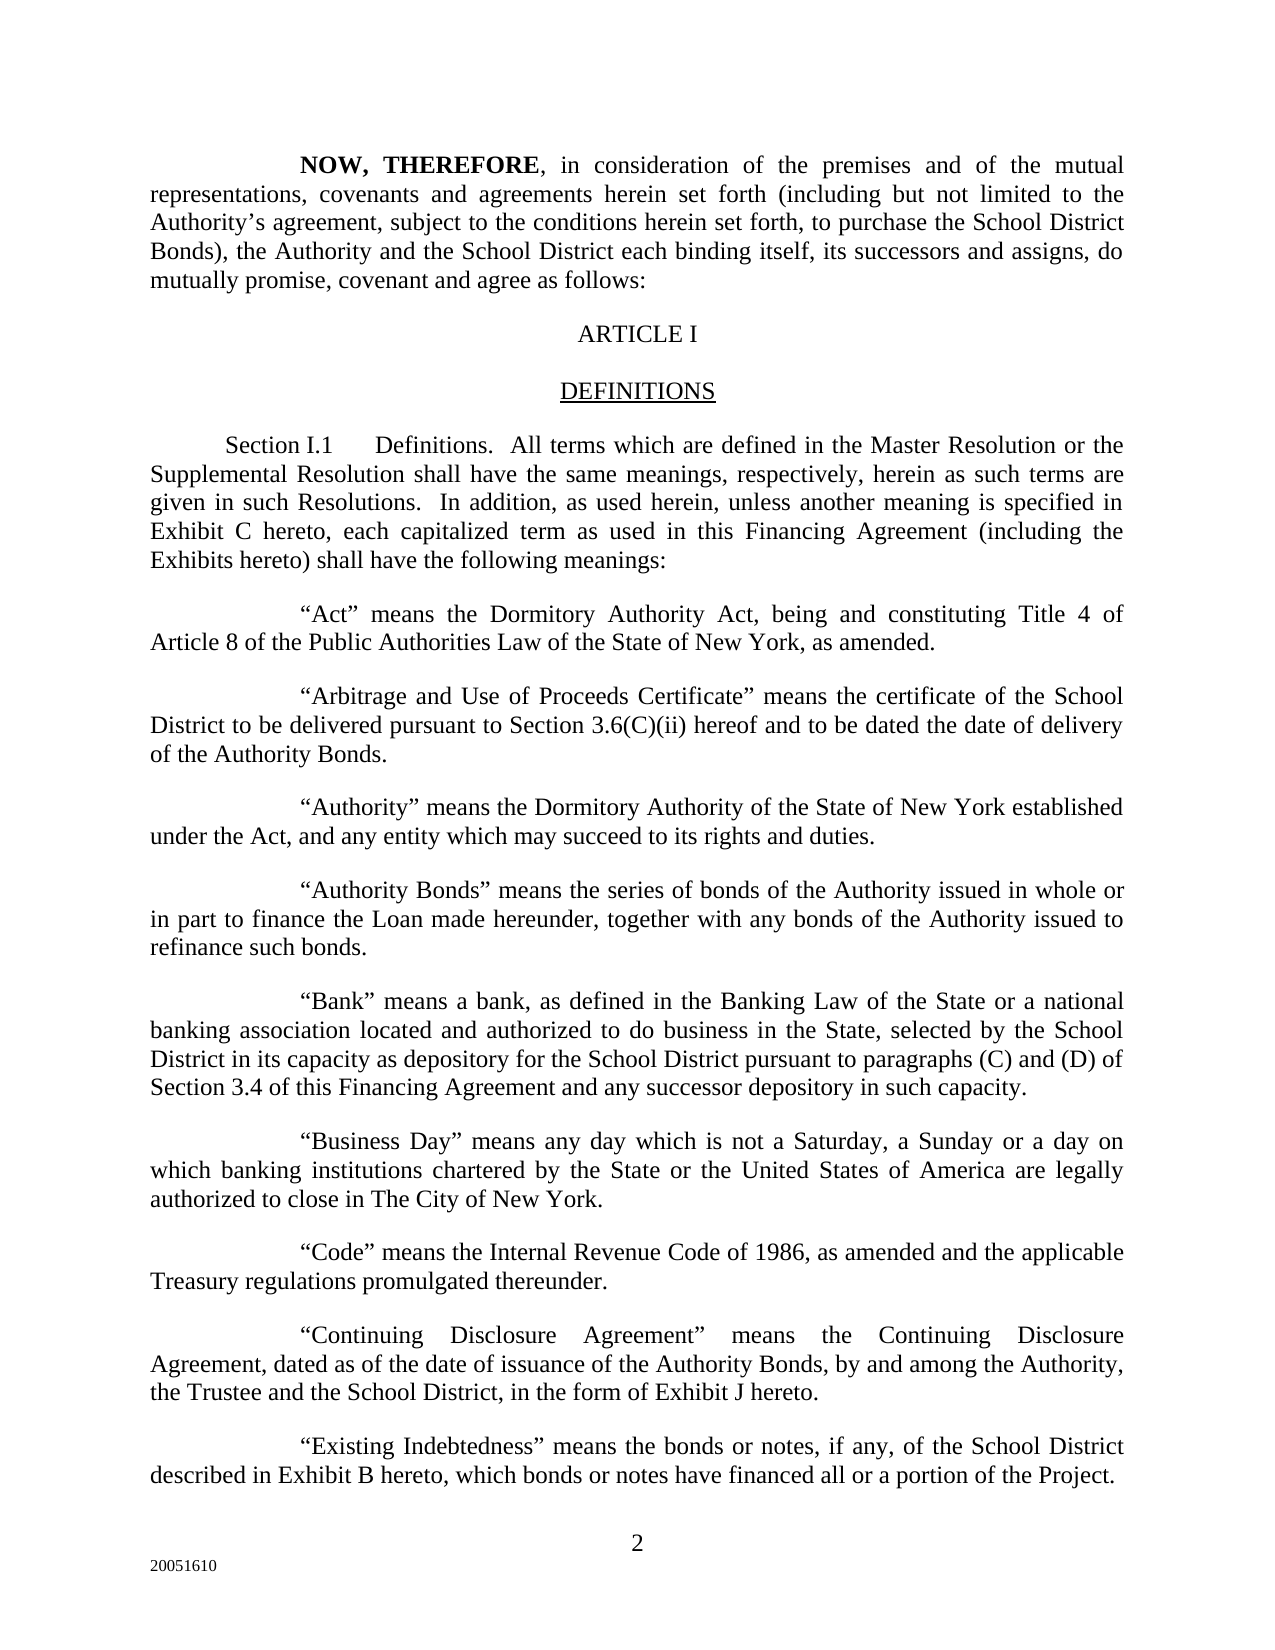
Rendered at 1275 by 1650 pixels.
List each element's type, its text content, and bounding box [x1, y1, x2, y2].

text “Act” means the Dormitory Authority Act, being and constituting Title 4 of Article 8 of the Public Authorities Law of the State of New York, as amended. [150, 599, 1125, 656]
text “Business Day” means any day which is not a Saturday, a Sunday or a day on which banking institutions chartered by the State or the United States of America are legally authorized to close in The City of New York. [150, 1126, 1125, 1212]
text Definitions. All terms which are defined in the Master Resolution or the Supplemental Resolution shall have the same meanings, respectively, herein as such terms are given in such Resolutions. In addition, as used herein, unless another meaning is specified in Exhibit C hereto, each capitalized term as used in this Financing Agreement (including the Exhibits hereto) shall have the following meanings: [150, 430, 1125, 574]
text “Authority Bonds” means the series of bonds of the Authority issued in whole or in part to finance the Loan made hereunder, together with any bonds of the Authority issued to refinance such bonds. [150, 875, 1125, 961]
text NOW, THEREFORE, in consideration of the premises and of the mutual representations, covenants and agreements herein set forth (including but not limited to the Authority’s agreement, subject to the conditions herein set forth, to purchase the School District Bonds), the Authority and the School District each binding itself, its successors and assigns, do mutually promise, covenant and agree as follows: [150, 150, 1125, 294]
text “Continuing Disclosure Agreement” means the Continuing Disclosure Agreement, dated as of the date of issuance of the Authority Bonds, by and among the Authority, the Trustee and the School District, in the form of Exhibit J hereto. [150, 1320, 1125, 1406]
text “Arbitrage and Use of Proceeds Certificate” means the certificate of the School District to be delivered pursuant to Section 3.6(C)(ii) hereof and to be dated the date of delivery of the Authority Bonds. [150, 681, 1125, 767]
text “Bank” means a bank, as defined in the Banking Law of the State or a national banking association located and authorized to do business in the State, selected by the School District in its capacity as depository for the School District pursuant to paragraphs (C) and (D) of Section 3.4 of this Financing Agreement and any successor depository in such capacity. [150, 986, 1125, 1101]
text “Existing Indebtedness” means the bonds or notes, if any, of the School District described in Exhibit B hereto, which bonds or notes have financed all or a portion of the Project. [150, 1431, 1125, 1489]
text “Code” means the Internal Revenue Code of 1986, as amended and the applicable Treasury regulations promulgated thereunder. [150, 1237, 1125, 1295]
text DEFINITIONS [150, 319, 1125, 405]
text “Authority” means the Dormitory Authority of the State of New York established under the Act, and any entity which may succeed to its rights and duties. [150, 792, 1125, 850]
